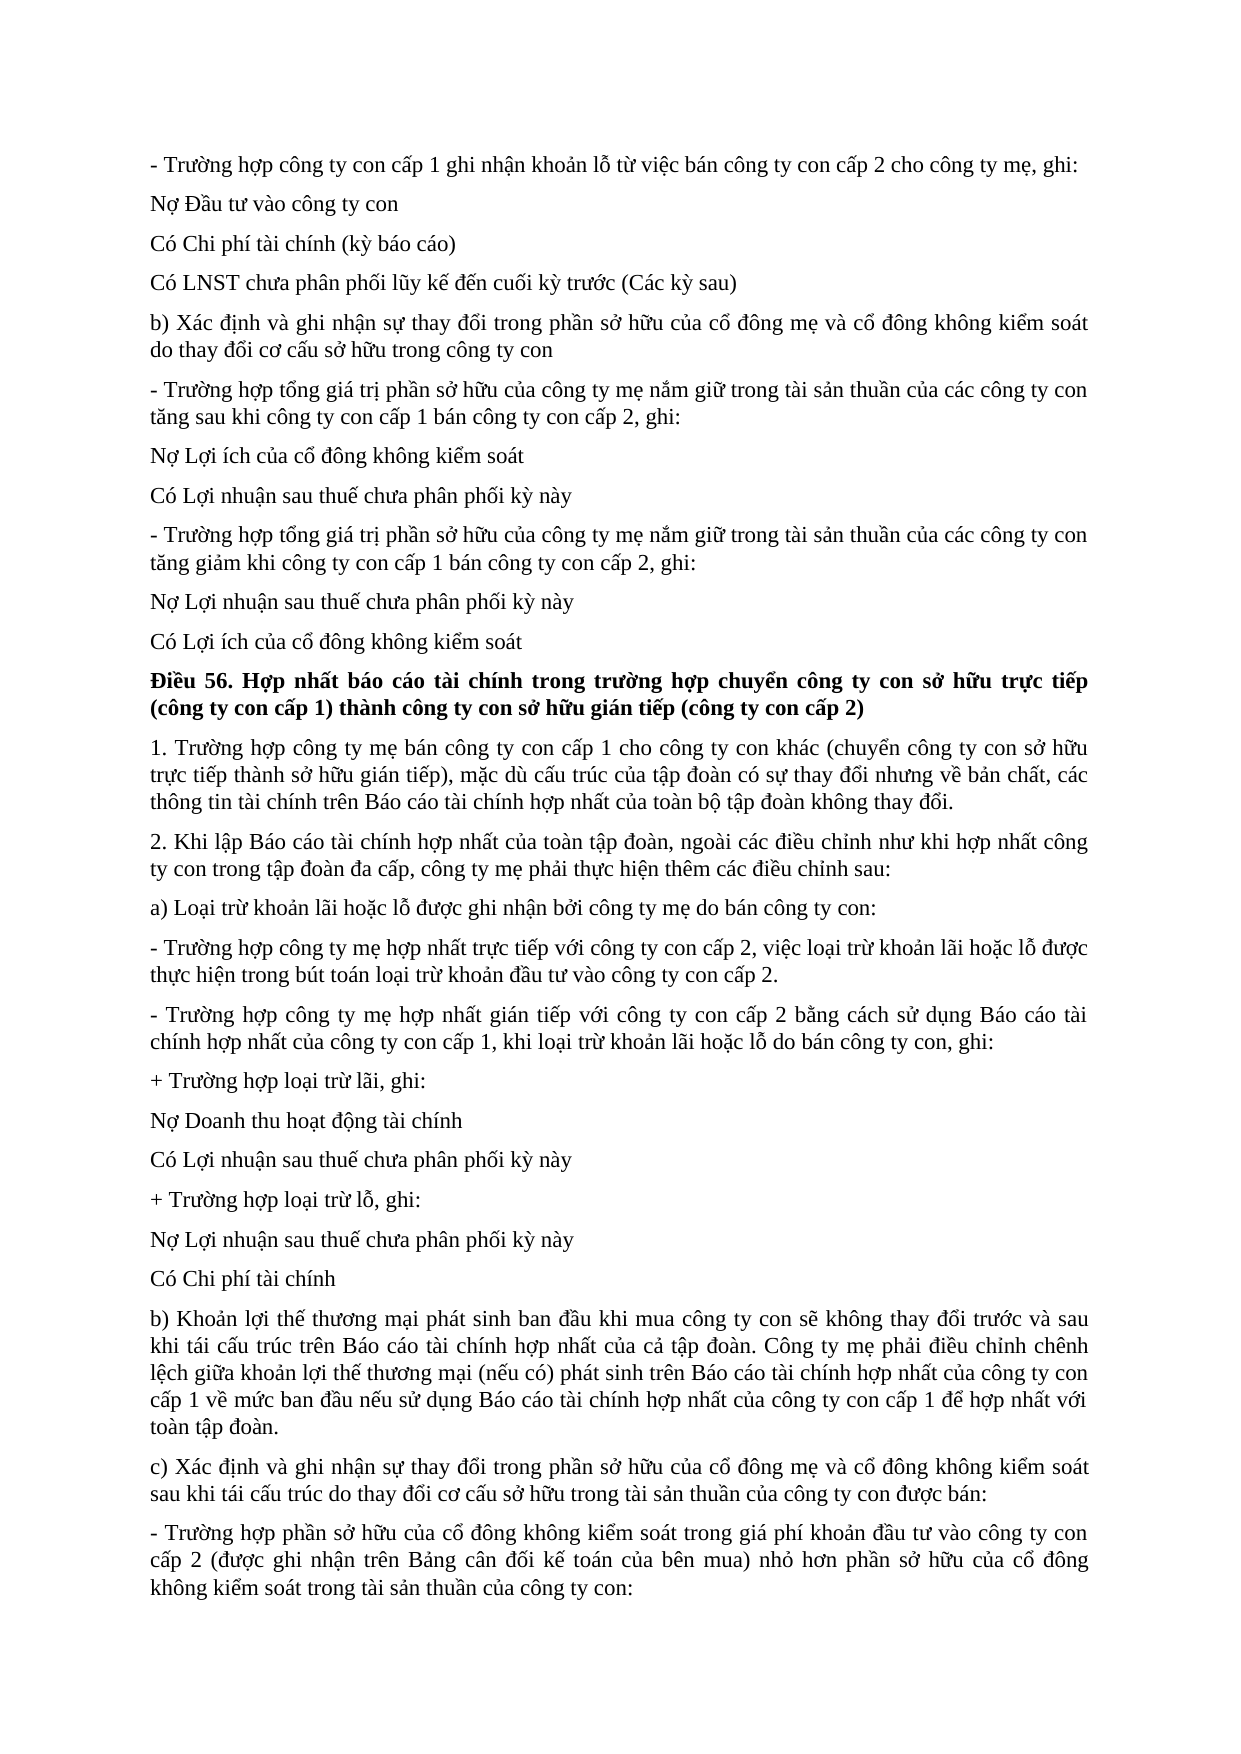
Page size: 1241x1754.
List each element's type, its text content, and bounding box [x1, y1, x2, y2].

text Có Chi phí tài chính [150, 1264, 1090, 1292]
text - Trường hợp công ty mẹ hợp nhất gián tiếp với công ty con cấp 2 bằng cách sử dụng Báo cáo tài chính hợp nhất của công ty con cấp 1, khi loại trừ khoản lãi hoặc lỗ do bán công ty con, ghi: [150, 1000, 1090, 1054]
text Có LNST chưa phân phối lũy kế đến cuối kỳ trước (Các kỳ sau) [150, 269, 1090, 296]
text Nợ Lợi nhuận sau thuế chưa phân phối kỳ này [150, 1225, 1090, 1252]
text + Trường hợp loại trừ lỗ, ghi: [150, 1185, 1090, 1212]
text - Trường hợp phần sở hữu của cổ đông không kiểm soát trong giá phí khoản đầu tư vào công ty con cấp 2 (được ghi nhận trên Bảng cân đối kế toán của bên mua) nhỏ hơn phần sở hữu của cổ đông không kiểm soát trong tài sản thuần của công ty con: [150, 1519, 1090, 1600]
text c) Xác định và ghi nhận sự thay đổi trong phần sở hữu của cổ đông mẹ và cổ đông không kiểm soát sau khi tái cấu trúc do thay đổi cơ cấu sở hữu trong tài sản thuần của công ty con được bán: [150, 1452, 1090, 1506]
text Nợ Lợi nhuận sau thuế chưa phân phối kỳ này [150, 587, 1090, 614]
text Nợ Doanh thu hoạt động tài chính [150, 1106, 1090, 1133]
text Có Lợi nhuận sau thuế chưa phân phối kỳ này [150, 1146, 1090, 1173]
text Có Chi phí tài chính (kỳ báo cáo) [150, 229, 1090, 256]
text + Trường hợp loại trừ lãi, ghi: [150, 1067, 1090, 1094]
text b) Khoản lợi thế thương mại phát sinh ban đầu khi mua công ty con sẽ không thay đổi trước và sau khi tái cấu trúc trên Báo cáo tài chính hợp nhất của cả tập đoàn. Công ty mẹ phải điều chỉnh chênh lệch giữa khoản lợi thế thương mại (nếu có) phát sinh trên Báo cáo tài chính hợp nhất của công ty con cấp 1 về mức ban đầu nếu sử dụng Báo cáo tài chính hợp nhất của công ty con cấp 1 để hợp nhất với toàn tập đoàn. [150, 1304, 1090, 1439]
text Có Lợi ích của cổ đông không kiểm soát [150, 627, 1090, 654]
text Nợ Lợi ích của cổ đông không kiểm soát [150, 442, 1090, 469]
text - Trường hợp tổng giá trị phần sở hữu của công ty mẹ nắm giữ trong tài sản thuần của các công ty con tăng sau khi công ty con cấp 1 bán công ty con cấp 2, ghi: [150, 375, 1090, 429]
text - Trường hợp công ty mẹ hợp nhất trực tiếp với công ty con cấp 2, việc loại trừ khoản lãi hoặc lỗ được thực hiện trong bút toán loại trừ khoản đầu tư vào công ty con cấp 2. [150, 933, 1090, 987]
text 1. Trường hợp công ty mẹ bán công ty con cấp 1 cho công ty con khác (chuyển công ty con sở hữu trực tiếp thành sở hữu gián tiếp), mặc dù cấu trúc của tập đoàn có sự thay đổi nhưng về bản chất, các thông tin tài chính trên Báo cáo tài chính hợp nhất của toàn bộ tập đoàn không thay đổi. [150, 733, 1090, 814]
text a) Loại trừ khoản lãi hoặc lỗ được ghi nhận bởi công ty mẹ do bán công ty con: [150, 894, 1090, 921]
text Điều 56. Hợp nhất báo cáo tài chính trong trường hợp chuyển công ty con sở hữu trực tiếp (công ty con cấp 1) thành công ty con sở hữu gián tiếp (công ty con cấp 2) [150, 667, 1090, 721]
text b) Xác định và ghi nhận sự thay đổi trong phần sở hữu của cổ đông mẹ và cổ đông không kiểm soát do thay đổi cơ cấu sở hữu trong công ty con [150, 308, 1090, 362]
text - Trường hợp công ty con cấp 1 ghi nhận khoản lỗ từ việc bán công ty con cấp 2 cho công ty mẹ, ghi: [150, 150, 1090, 177]
text 2. Khi lập Báo cáo tài chính hợp nhất của toàn tập đoàn, ngoài các điều chỉnh như khi hợp nhất công ty con trong tập đoàn đa cấp, công ty mẹ phải thực hiện thêm các điều chỉnh sau: [150, 827, 1090, 881]
text Nợ Đầu tư vào công ty con [150, 189, 1090, 217]
text Có Lợi nhuận sau thuế chưa phân phối kỳ này [150, 481, 1090, 508]
text - Trường hợp tổng giá trị phần sở hữu của công ty mẹ nắm giữ trong tài sản thuần của các công ty con tăng giảm khi công ty con cấp 1 bán công ty con cấp 2, ghi: [150, 521, 1090, 575]
